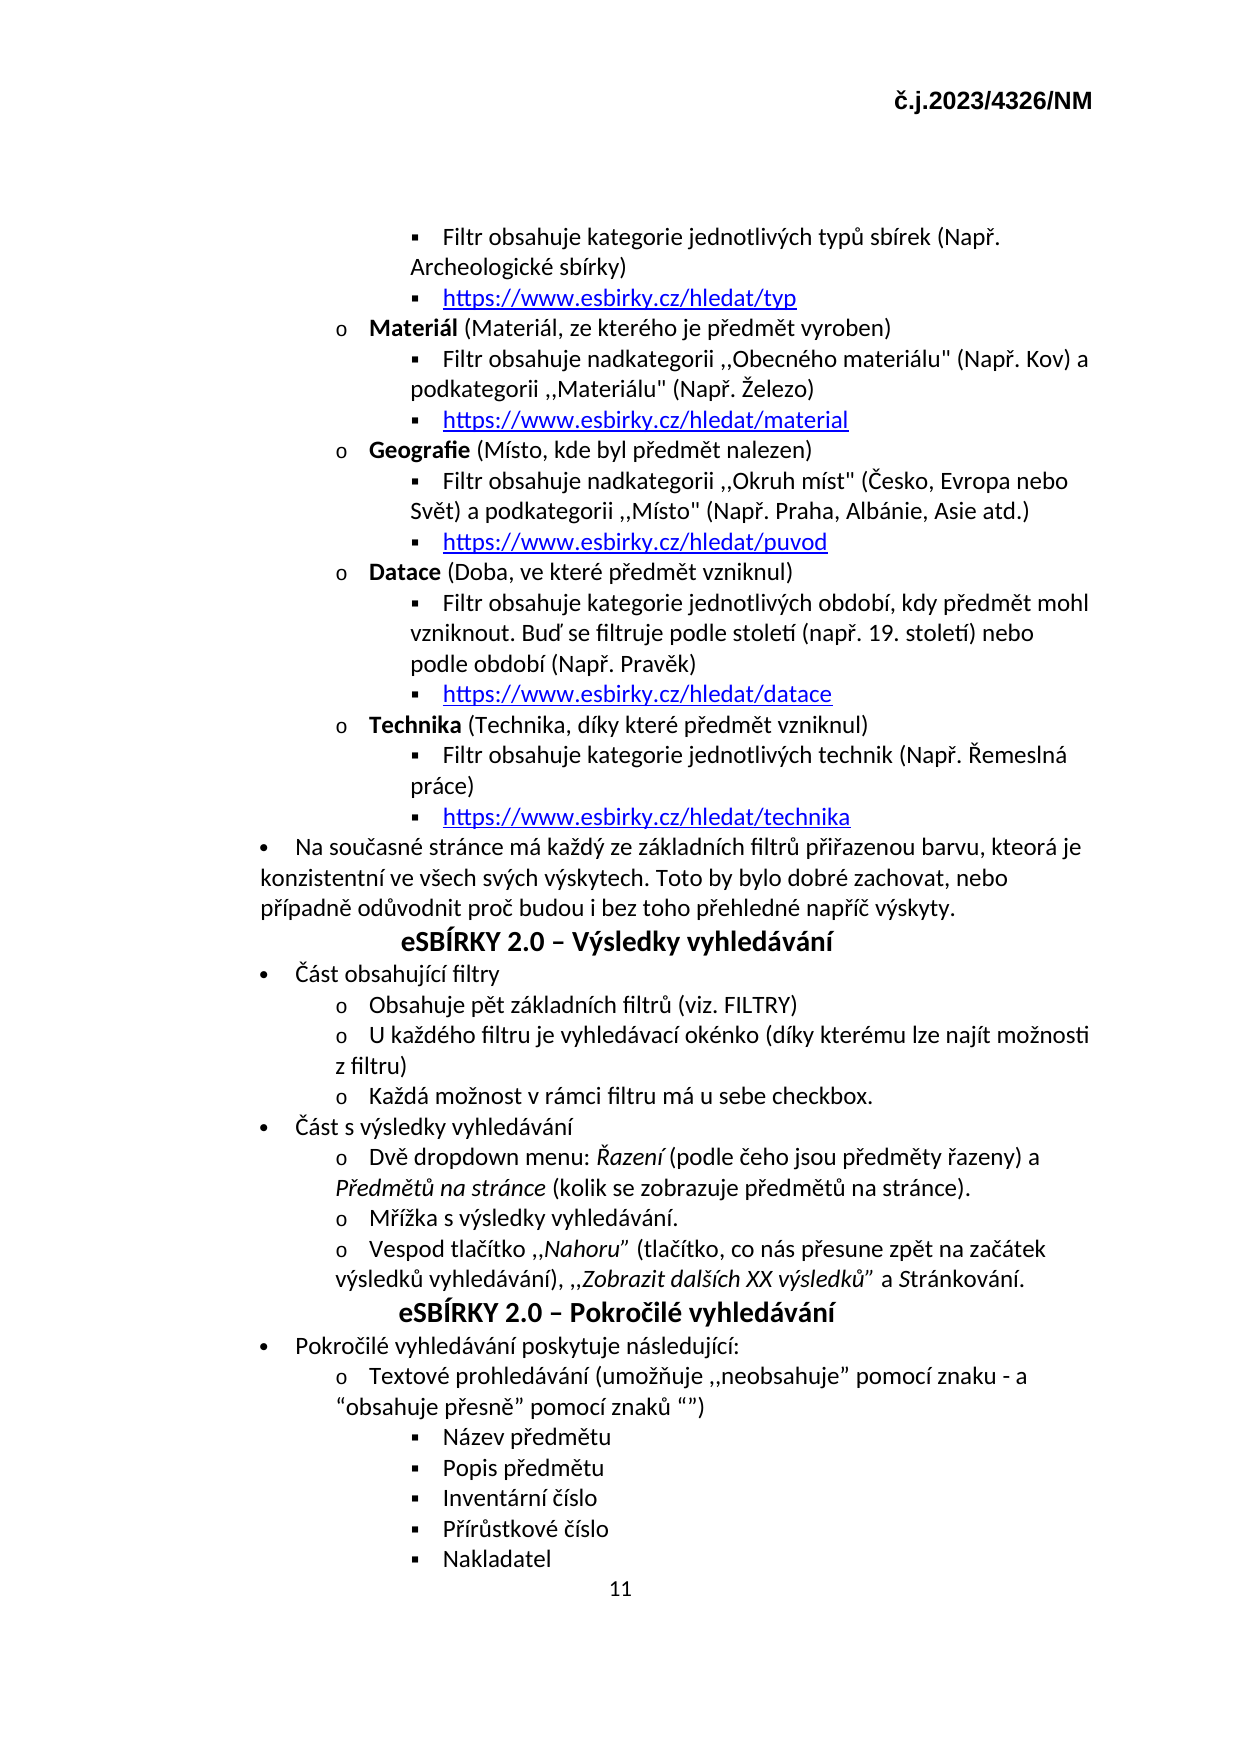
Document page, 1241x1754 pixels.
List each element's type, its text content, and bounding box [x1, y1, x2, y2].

list Technika (Technika, díky které předmět vzniknul) [335, 709, 1092, 740]
list Filtr obsahuje kategorie jednotlivých technik (Např. Řemeslná práce) [410, 740, 1092, 801]
list Obsahuje pět základních filtrů (viz. FILTRY) [335, 989, 1092, 1019]
list Filtr obsahuje kategorie jednotlivých typů sbírek (Např. Archeologické sbírky) [410, 221, 1092, 282]
list Filtr obsahuje nadkategorii ,,Obecného materiálu" (Např. Kov) a podkategorii ,,Materiálu" (Např. Železo) [410, 343, 1092, 404]
list Část s výsledky vyhledávání [260, 1111, 1092, 1142]
list Každá možnost v rámci filtru má u sebe checkbox. [335, 1081, 1092, 1111]
list Pokročilé vyhledávání poskytuje následující: [260, 1330, 1092, 1360]
list Vespod tlačítko ,,Nahoru” (tlačítko, co nás přesune zpět na začátek výsledků vyhledávání), ,,Zobrazit dalších XX výsledků” a Stránkování. [335, 1233, 1092, 1294]
list Filtr obsahuje nadkategorii ,,Okruh míst" (Česko, Evropa nebo Svět) a podkategorii ,,Místo" (Např. Praha, Albánie, Asie atd.) [410, 465, 1092, 526]
list Popis předmětu [410, 1452, 1092, 1482]
text eSBÍRKY 2.0 – Pokročilé vyhledávání [148, 1294, 1092, 1330]
list Dvě dropdown menu: Řazení (podle čeho jsou předměty řazeny) a Předmětů na stránce (kolik se zobrazuje předmětů na stránce). [335, 1142, 1092, 1203]
list https://www.esbirky.cz/hledat/technika [410, 801, 1092, 831]
list Inventární číslo [410, 1482, 1092, 1513]
list https://www.esbirky.cz/hledat/material [410, 404, 1092, 434]
list Přírůstkové číslo [410, 1513, 1092, 1543]
list Nakladatel [410, 1543, 1092, 1574]
list U každého filtru je vyhledávací okénko (díky kterému lze najít možnosti z filtru) [335, 1019, 1092, 1081]
list https://www.esbirky.cz/hledat/typ [410, 282, 1092, 312]
list Datace (Doba, ve které předmět vzniknul) [335, 557, 1092, 587]
list Na současné stránce má každý ze základních filtrů přiřazenou barvu, kteorá je konzistentní ve všech svých výskytech. Toto by bylo dobré zachovat, nebo případně odůvodnit proč budou i bez toho přehledné napříč výskyty. [260, 831, 1092, 923]
list Materiál (Materiál, ze kterého je předmět vyroben) [335, 312, 1092, 343]
list Filtr obsahuje kategorie jednotlivých období, kdy předmět mohl vzniknout. Buď se filtruje podle století (např. 19. století) nebo podle období (Např. Pravěk) [410, 587, 1092, 679]
list Geografie (Místo, kde byl předmět nalezen) [335, 434, 1092, 465]
list https://www.esbirky.cz/hledat/datace [410, 679, 1092, 709]
text eSBÍRKY 2.0 – Výsledky vyhledávání [148, 923, 1092, 958]
list Název předmětu [410, 1421, 1092, 1452]
list Část obsahující filtry [260, 958, 1092, 989]
list Mřížka s výsledky vyhledávání. [335, 1203, 1092, 1233]
list Textové prohledávání (umožňuje ,,neobsahuje” pomocí znaku - a “obsahuje přesně” pomocí znaků “”) [335, 1360, 1092, 1421]
list https://www.esbirky.cz/hledat/puvod [410, 526, 1092, 557]
